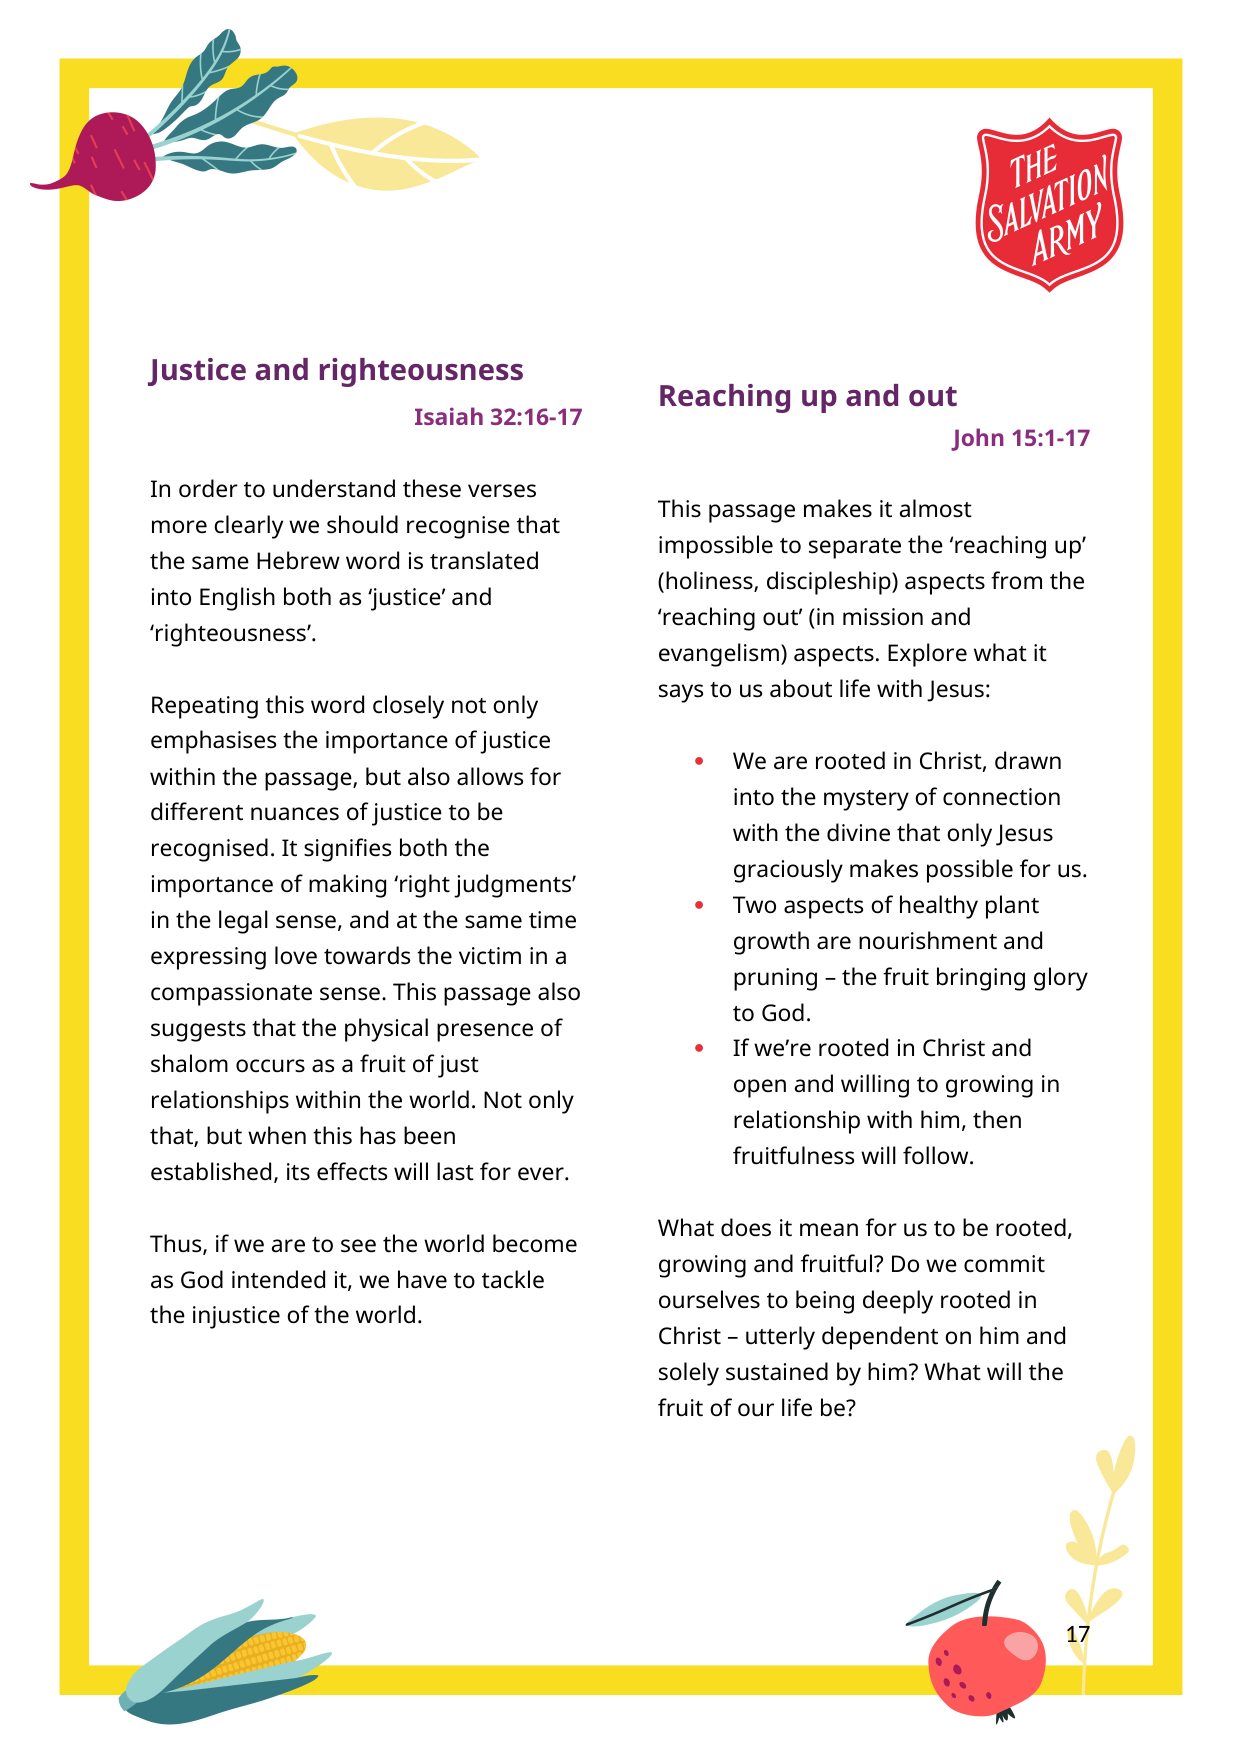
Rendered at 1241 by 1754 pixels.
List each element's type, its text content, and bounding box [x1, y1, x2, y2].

text In order to understand these verses more clearly we should recognise that the same Hebrew word is translated into English both as ‘justice’ and ‘righteousness’. [150, 473, 583, 648]
text Reaching up and out [658, 296, 1090, 417]
text Thus, if we are to see the world become as God intended it, we have to tackle the injustice of the world. [150, 1228, 583, 1331]
list Two aspects of healthy plant growth are nourishment and pruning – the fruit bringing glory to God. [695, 889, 1090, 1028]
list If we’re rooted in Christ and open and willing to growing in relationship with him, then fruitfulness will follow. [695, 1032, 1090, 1171]
list We are rooted in Christ, drawn into the mystery of connection with the divine that only Jesus graciously makes possible for us. [695, 745, 1090, 884]
text This passage makes it almost impossible to separate the ‘reaching up’ (holiness, discipleship) aspects from the ‘reaching out’ (in mission and evangelism) aspects. Explore what it says to us about life with Jesus: [658, 493, 1090, 704]
text John 15:1-17 [658, 421, 1090, 453]
text What does it mean for us to be rooted, growing and fruitful? Do we commit ourselves to being deeply rooted in Christ – utterly dependent on him and solely sustained by him? What will the fruit of our life be? [658, 1212, 1090, 1423]
text Justice and righteousness [150, 258, 583, 391]
text Repeating this word closely not only emphasises the importance of justice within the passage, but also allows for different nuances of justice to be recognised. It signifies both the importance of making ‘right judgments’ in the legal sense, and at the same time expressing love towards the victim in a compassionate sense. This passage also suggests that the physical presence of shalom occurs as a fruit of just relationships within the world. Not only that, but when this has been established, its effects will last for ever. [150, 688, 583, 1187]
picture [0, 0, 1241, 1754]
text Isaiah 32:16-17 [150, 401, 583, 432]
